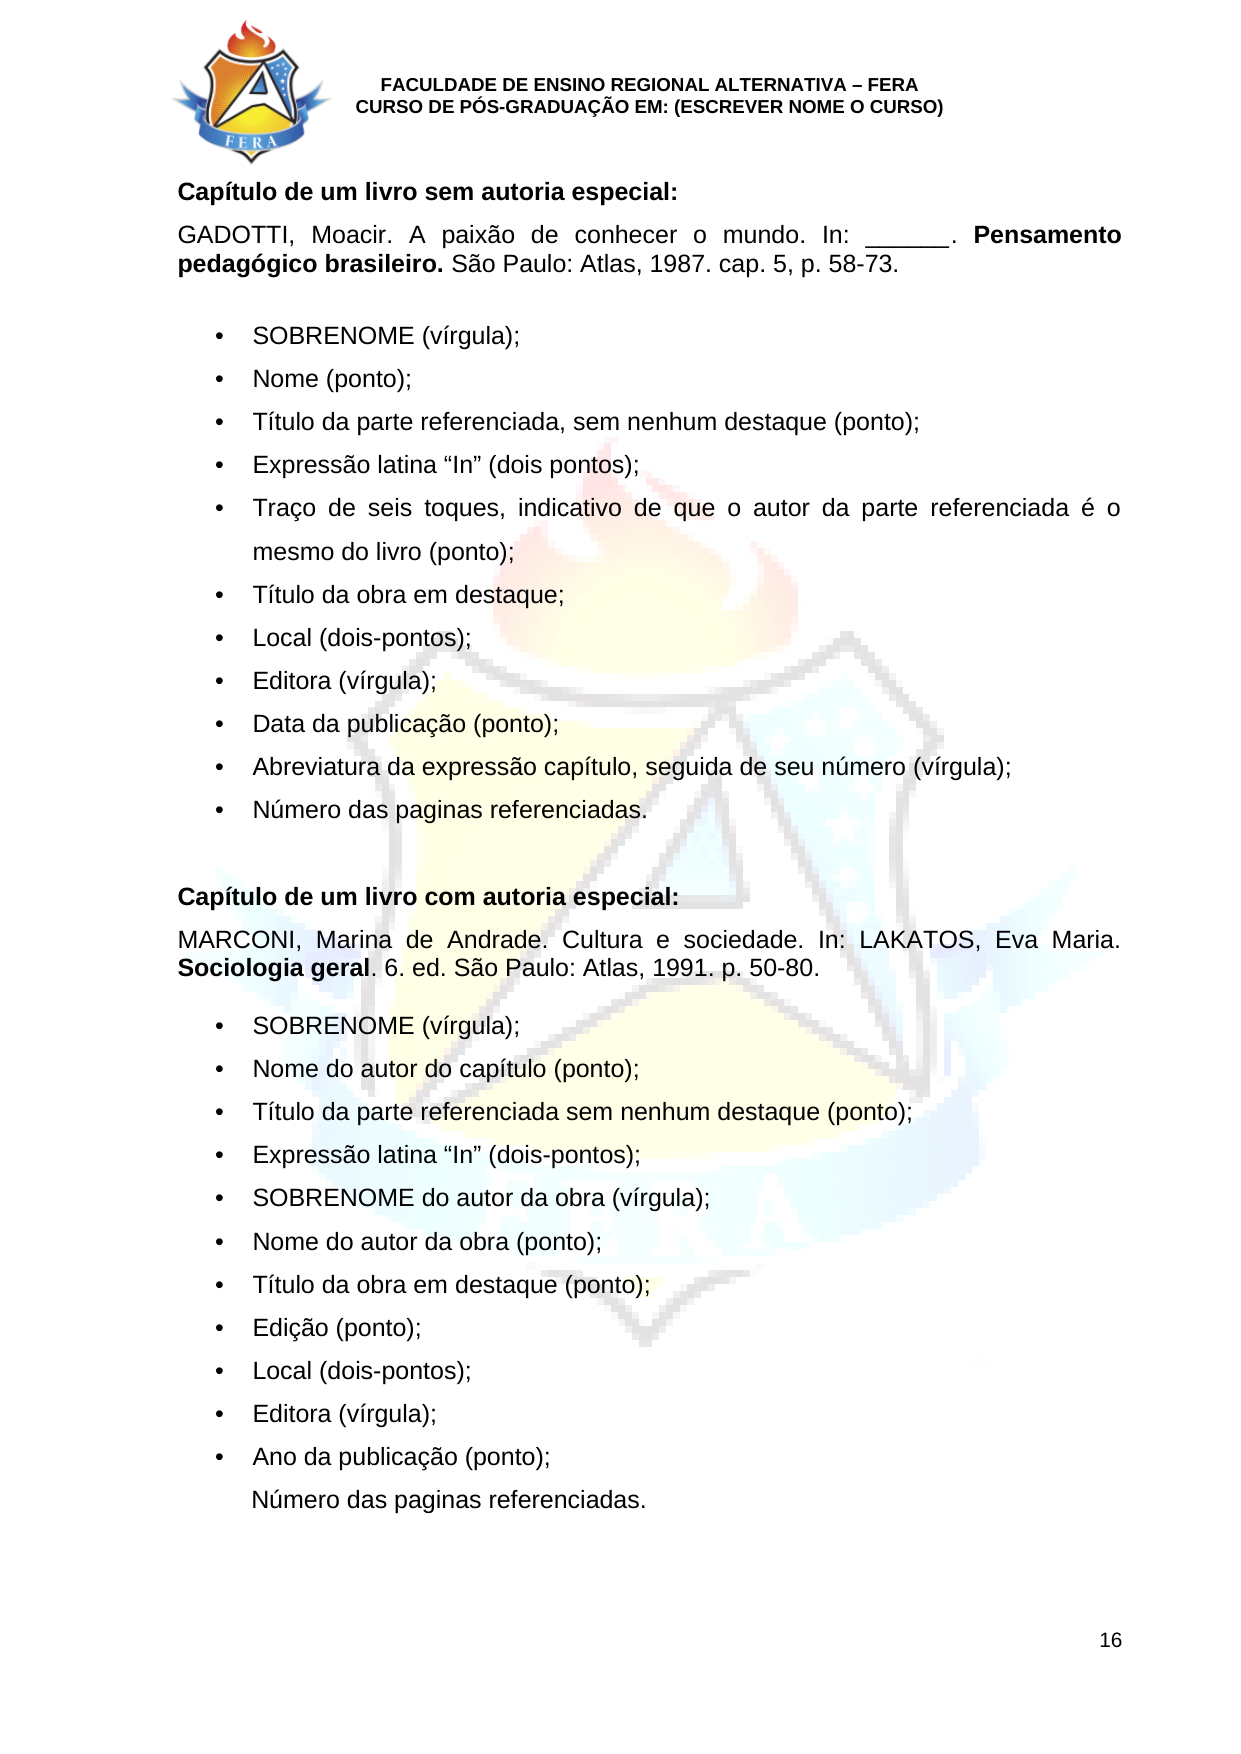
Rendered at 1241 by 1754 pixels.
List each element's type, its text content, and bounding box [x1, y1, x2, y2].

picture [171, 20, 333, 166]
list Editora (vírgula); [215, 666, 1122, 695]
text Capítulo de um livro sem autoria especial: [177, 177, 1122, 206]
list Expressão latina “In” (dois-pontos); [215, 1140, 1122, 1169]
list Título da parte referenciada, sem nenhum destaque (ponto); [215, 407, 1122, 436]
list Editora (vírgula); [215, 1399, 1122, 1428]
list Data da publicação (ponto); [215, 709, 1122, 738]
text Capítulo de um livro com autoria especial: [177, 882, 1122, 910]
list Local (dois-pontos); [215, 623, 1122, 652]
list SOBRENOME do autor da obra (vírgula); [215, 1183, 1122, 1212]
list Nome (ponto); [215, 364, 1122, 393]
list Abreviatura da expressão capítulo, seguida de seu número (vírgula); [215, 752, 1122, 781]
list Expressão latina “In” (dois pontos); [215, 450, 1122, 479]
list Nome do autor da obra (ponto); [215, 1227, 1122, 1255]
list Título da parte referenciada sem nenhum destaque (ponto); [215, 1097, 1122, 1126]
text Número das paginas referenciadas. [177, 1485, 1122, 1514]
list Título da obra em destaque; [215, 580, 1122, 608]
list Local (dois-pontos); [215, 1356, 1122, 1385]
list Título da obra em destaque (ponto); [215, 1270, 1122, 1298]
list Nome do autor do capítulo (ponto); [215, 1054, 1122, 1083]
list Ano da publicação (ponto); [215, 1442, 1122, 1471]
list SOBRENOME (vírgula); [215, 1011, 1122, 1040]
list Traço de seis toques, indicativo de que o autor da parte referenciada é o mesmo do livro (ponto); [215, 493, 1122, 565]
text GADOTTI, Moacir. A paixão de conhecer o mundo. In: ______. Pensamento pedagógico brasileiro. São Paulo: Atlas, 1987. cap. 5, p. 58-73. [177, 220, 1122, 278]
list Edição (ponto); [215, 1313, 1122, 1342]
text MARCONI, Marina de Andrade. Cultura e sociedade. In: LAKATOS, Eva Maria. Sociologia geral. 6. ed. São Paulo: Atlas, 1991. p. 50-80. [177, 925, 1122, 982]
list Número das paginas referenciadas. [215, 795, 1122, 824]
list SOBRENOME (vírgula); [215, 321, 1122, 350]
